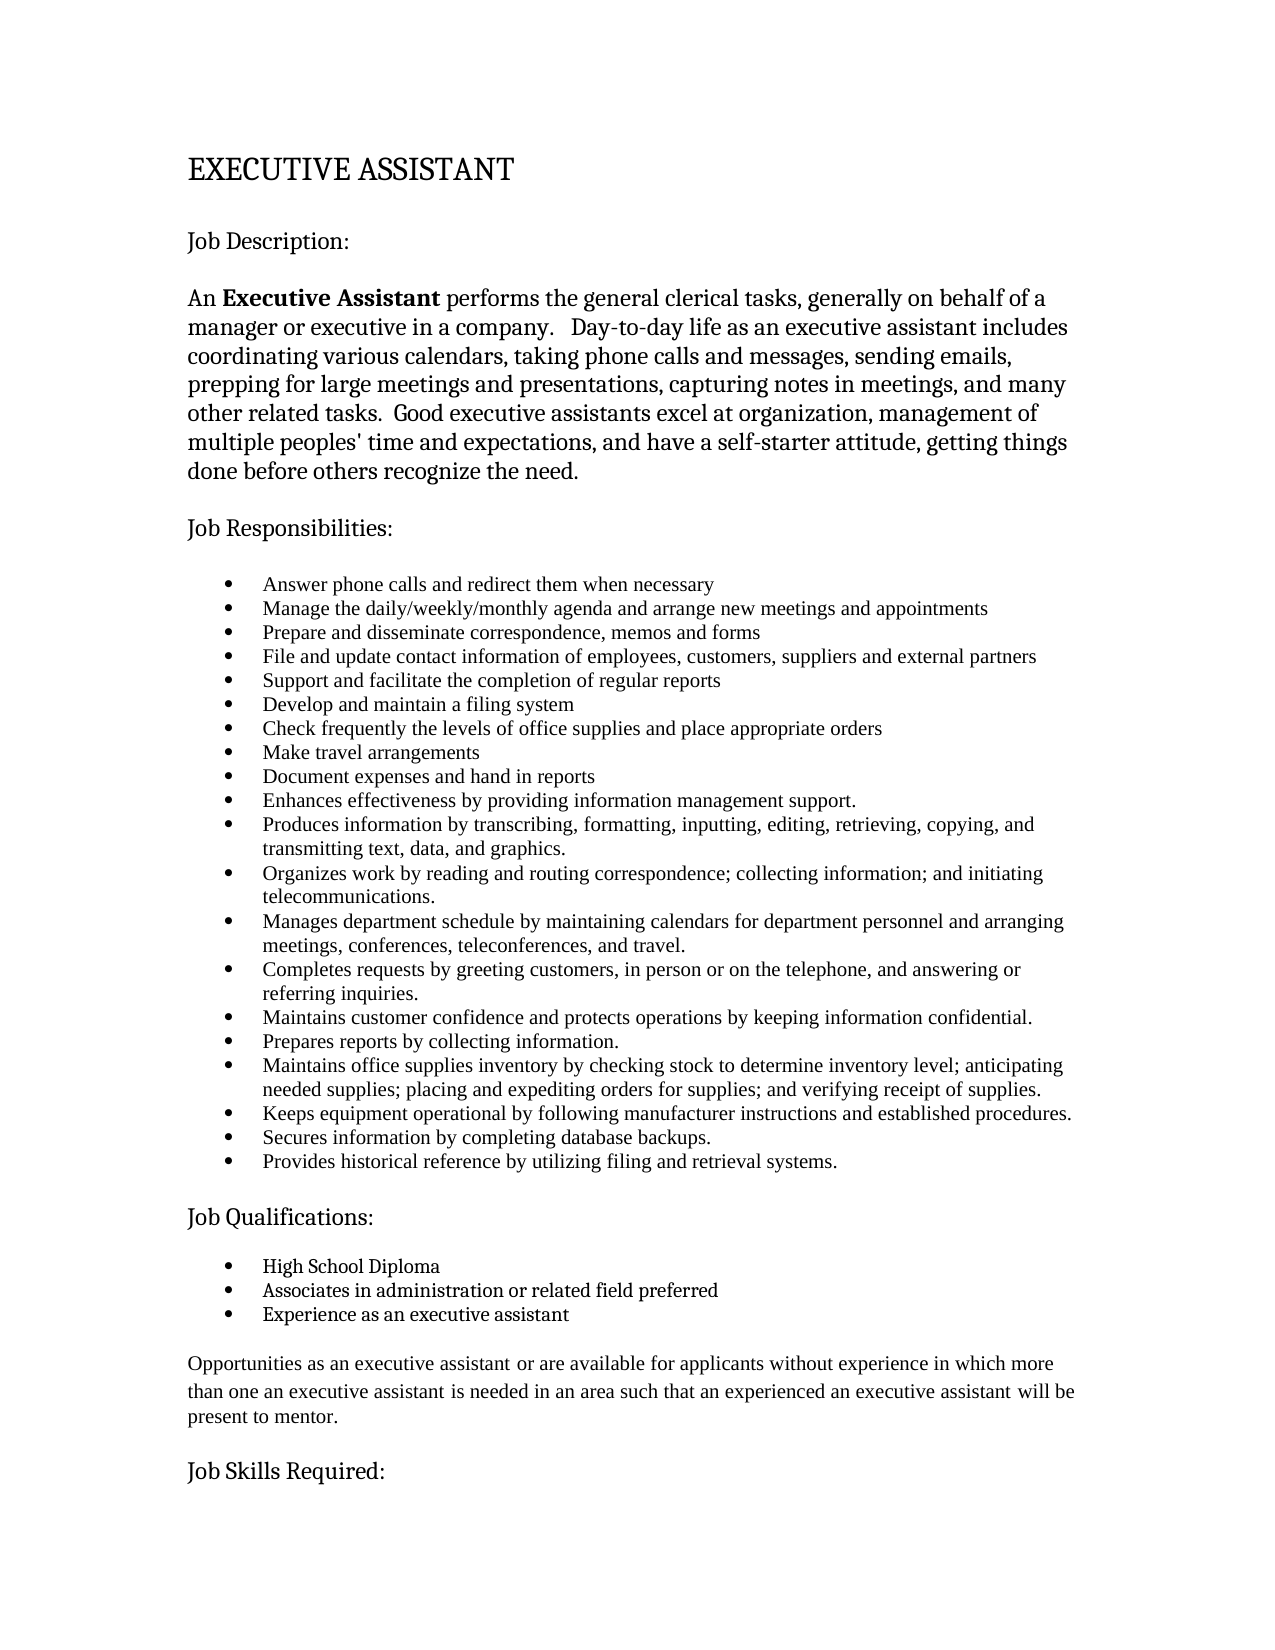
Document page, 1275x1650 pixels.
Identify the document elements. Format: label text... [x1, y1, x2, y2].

list Make travel arrangements [225, 740, 1087, 764]
list Document expenses and hand in reports [225, 764, 1087, 788]
text Opportunities as an executive assistant or are available for applicants without experience in which more than one an executive assistant is needed in an area such that an experienced an executive assistant will be present to mentor. [187, 1351, 1087, 1428]
list Experience as an executive assistant [225, 1303, 1087, 1327]
list Manage the daily/weekly/monthly agenda and arrange new meetings and appointments [225, 596, 1087, 620]
list High School Diploma [225, 1255, 1087, 1279]
list Manages department schedule by maintaining calendars for department personnel and arranging meetings, conferences, teleconferences, and travel. [225, 908, 1087, 957]
list Secures information by completing database backups. [225, 1125, 1087, 1149]
list Prepare and disseminate correspondence, memos and forms [225, 620, 1087, 644]
list Produces information by transcribing, formatting, inputting, editing, retrieving, copying, and transmitting text, data, and graphics. [225, 812, 1087, 860]
text EXECUTIVE ASSISTANT [187, 150, 1087, 188]
list Maintains customer confidence and protects operations by keeping information confidential. [225, 1005, 1087, 1029]
text Job Description: [187, 227, 1087, 255]
list Associates in administration or related field preferred [225, 1279, 1087, 1303]
text Job Qualifications: [187, 1202, 1087, 1231]
text An Executive Assistant performs the general clerical tasks, generally on behalf of a manager or executive in a company. Day-to-day life as an executive assistant includes coordinating various calendars, taking phone calls and messages, sending emails, prepping for large meetings and presentations, capturing notes in meetings, and many other related tasks. Good executive assistants excel at organization, management of multiple peoples' time and expectations, and have a self-starter attitude, getting things done before others recognize the need. [187, 284, 1087, 485]
list Enhances effectiveness by providing information management support. [225, 788, 1087, 812]
list File and update contact information of employees, customers, suppliers and external partners [225, 644, 1087, 668]
list Check frequently the levels of office supplies and place appropriate orders [225, 716, 1087, 740]
list Completes requests by greeting customers, in person or on the telephone, and answering or referring inquiries. [225, 957, 1087, 1005]
text Job Responsibilities: [187, 514, 1087, 543]
list Keeps equipment operational by following manufacturer instructions and established procedures. [225, 1101, 1087, 1125]
list Support and facilitate the completion of regular reports [225, 668, 1087, 692]
list Prepares reports by collecting information. [225, 1029, 1087, 1053]
list Develop and maintain a filing system [225, 692, 1087, 716]
list Organizes work by reading and routing correspondence; collecting information; and initiating telecommunications. [225, 860, 1087, 908]
list Maintains office supplies inventory by checking stock to determine inventory level; anticipating needed supplies; placing and expediting orders for supplies; and verifying receipt of supplies. [225, 1053, 1087, 1101]
list Answer phone calls and redirect them when necessary [225, 572, 1087, 596]
text Job Skills Required: [187, 1457, 1087, 1485]
list Provides historical reference by utilizing filing and retrieval systems. [225, 1149, 1087, 1173]
